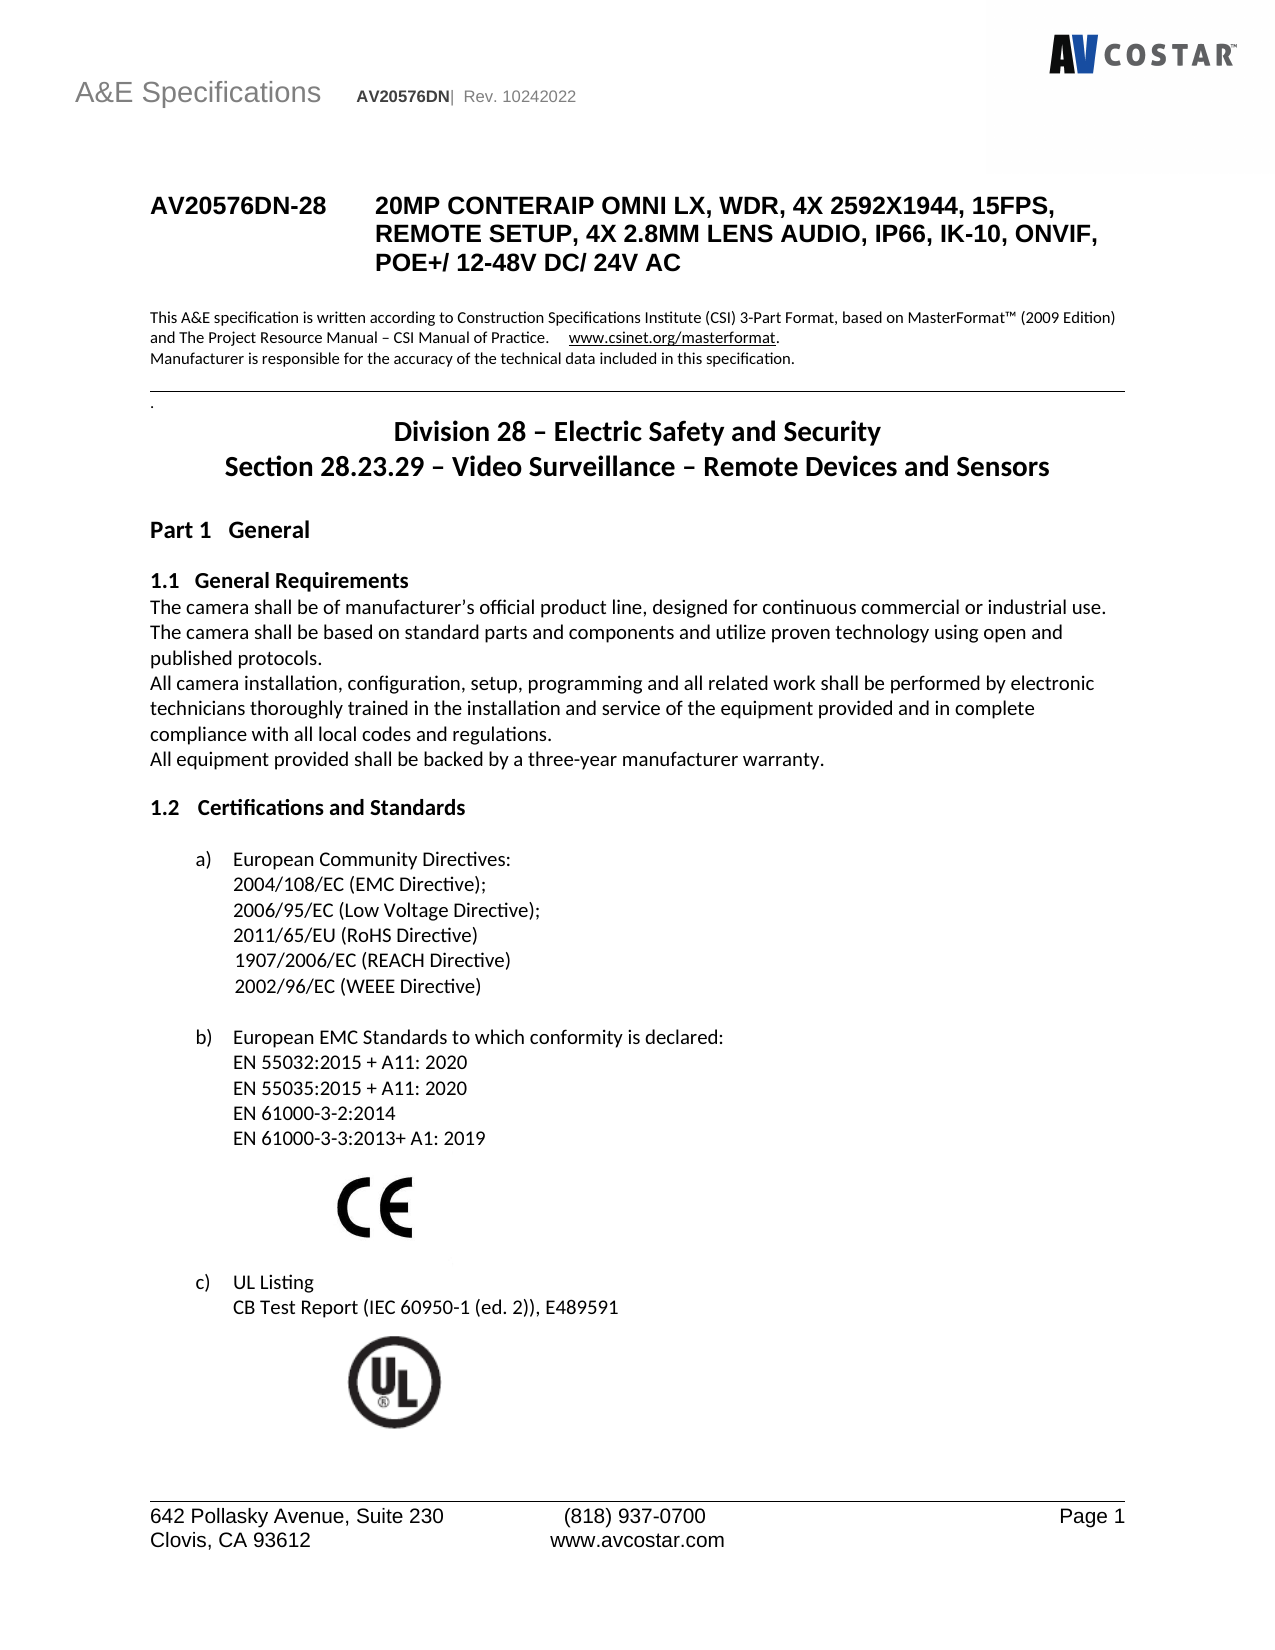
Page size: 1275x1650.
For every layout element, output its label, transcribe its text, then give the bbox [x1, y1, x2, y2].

text 2004/108/EC (EMC Directive); [233, 871, 1125, 897]
picture [300, 1151, 454, 1269]
text Section 28.23.29 – Video Surveillance – Remote Devices and Sensors [150, 448, 1125, 484]
list EN 61000-3-2:2014 [195, 1100, 1125, 1126]
text Part 1 General [150, 514, 1125, 545]
list UL Listing [195, 1269, 1125, 1294]
text Manufacturer is responsible for the accuracy of the technical data included in this specification. [150, 348, 1125, 368]
text All equipment provided shall be backed by a three-year manufacturer warranty. [150, 746, 1125, 772]
text 2002/96/EC (WEEE Directive) [150, 973, 1125, 998]
list European EMC Standards to which conformity is declared: [195, 1024, 1125, 1049]
text 2011/65/EU (RoHS Directive) [233, 922, 1125, 948]
text Division 28 – Electric Safety and Security [150, 413, 1125, 448]
subtitle 1.1 General Requirements [150, 566, 1125, 594]
picture [986, 0, 1275, 174]
list EN 61000-3-3:2013+ A1: 2019 [195, 1126, 1125, 1151]
list EN 55035:2015 + A11: 2020 [195, 1075, 1125, 1100]
picture [322, 1319, 470, 1438]
text 2006/95/EC (Low Voltage Directive); [233, 897, 1125, 922]
text . [150, 392, 1125, 413]
list EN 55032:2015 + A11: 2020 [195, 1049, 1125, 1075]
text The camera shall be of manufacturer’s official product line, designed for continuous commercial or industrial use. [150, 594, 1125, 619]
subtitle Certifications and Standards [150, 793, 1125, 821]
text This A&E specification is written according to Construction Specifications Institute (CSI) 3-Part Format, based on MasterFormat™ (2009 Edition) and The Project Resource Manual – CSI Manual of Practice. www.csinet.org/masterformat. [150, 307, 1125, 348]
text All camera installation, configuration, setup, programming and all related work shall be performed by electronic technicians thoroughly trained in the installation and service of the equipment provided and in complete compliance with all local codes and regulations. [150, 670, 1125, 746]
text The camera shall be based on standard parts and components and utilize proven technology using open and published protocols. [150, 619, 1125, 670]
list CB Test Report (IEC 60950-1 (ed. 2)), E489591 [233, 1294, 1125, 1320]
text AV20576DN-28 20MP CONTERAIP OMNI LX, WDR, 4X 2592X1944, 15FPS, REMOTE SETUP, 4X 2.8MM LENS AUDIO, IP66, IK-10, ONVIF, POE+/ 12-48V DC/ 24V AC [150, 191, 1125, 277]
list European Community Directives: [195, 846, 1125, 871]
text 1907/2006/EC (REACH Directive) [150, 948, 1125, 973]
